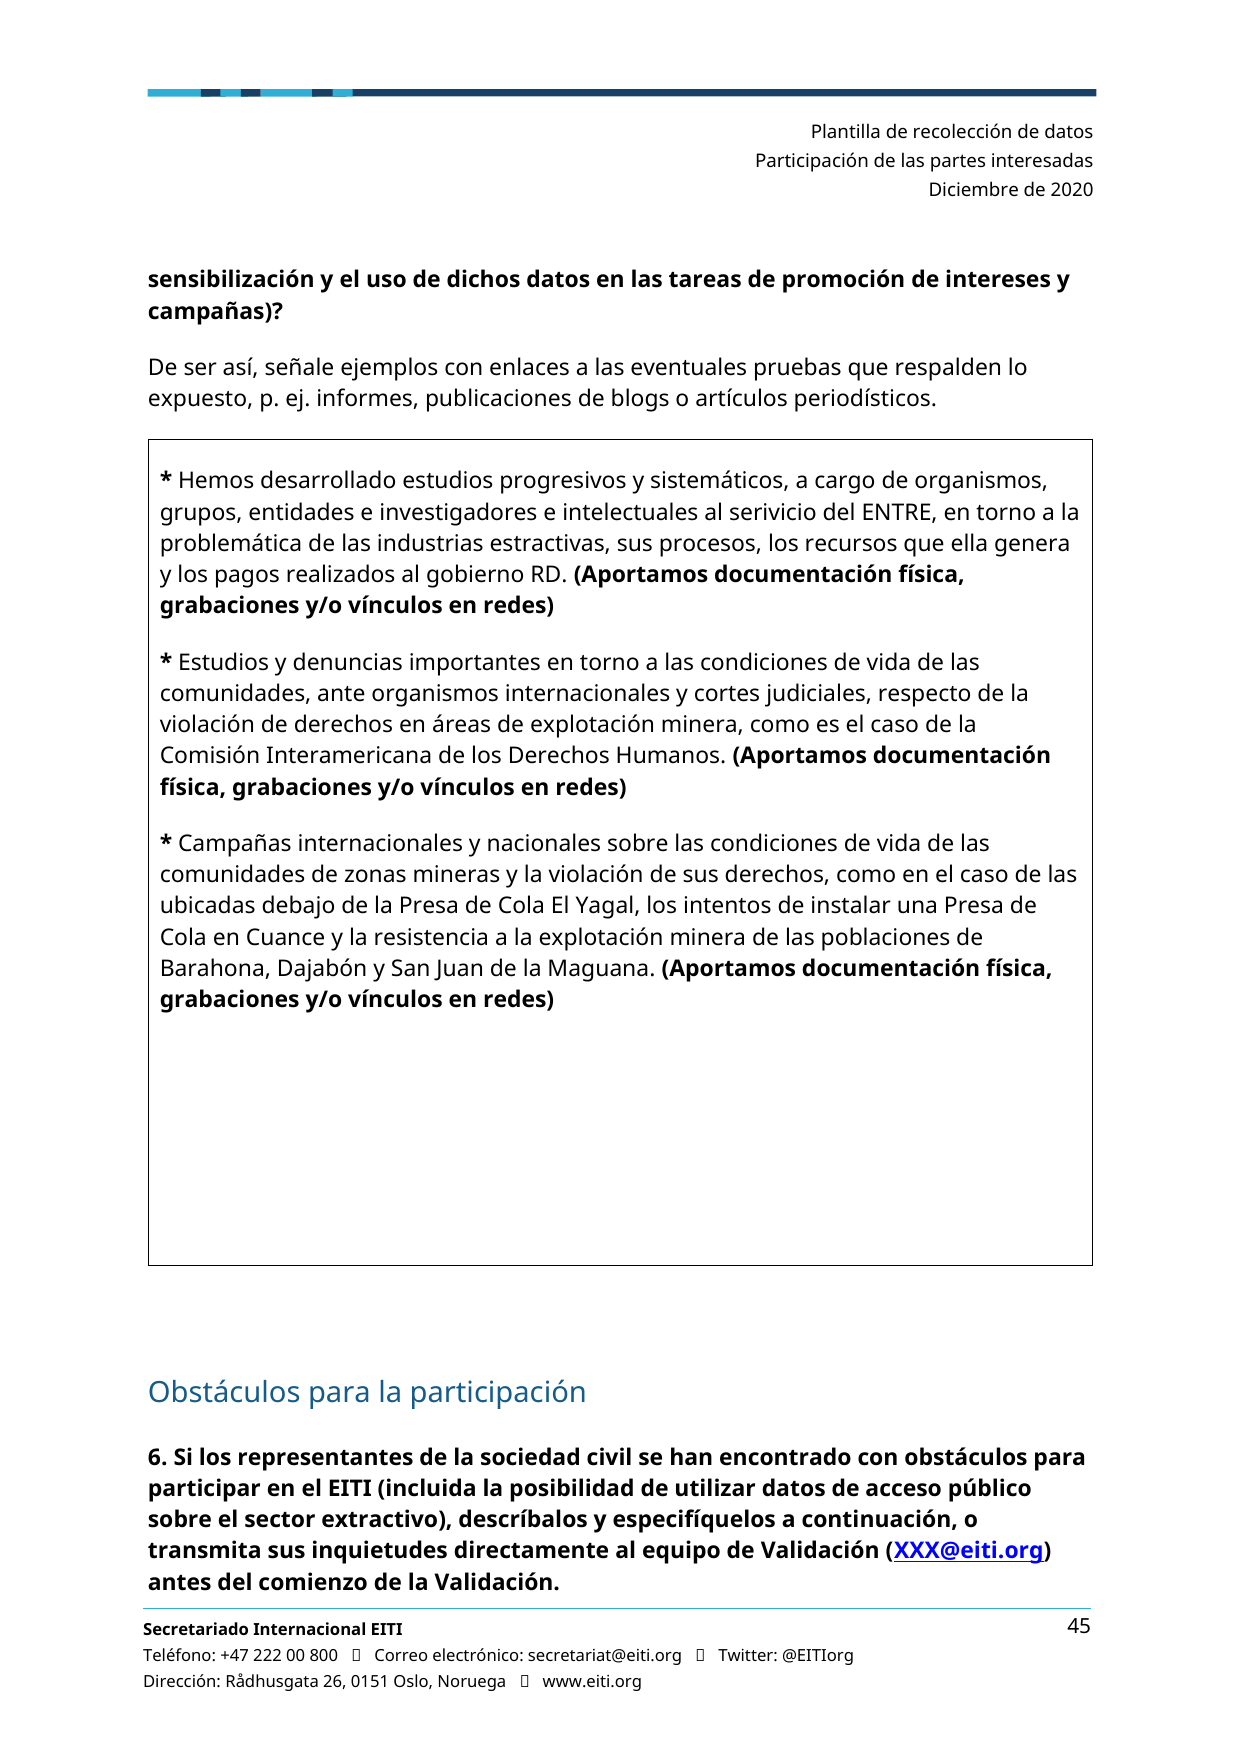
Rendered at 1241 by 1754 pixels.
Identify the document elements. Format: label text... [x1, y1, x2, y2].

table_header * Hemos desarrollado estudios progresivos y sistemáticos, a cargo de organismos, grupos, entidades e investigadores e intelectuales al serivicio del ENTRE, en torno a la problemática de las industrias estractivas, sus procesos, los recursos que ella genera y los pagos realizados al gobierno RD. (Aportamos documentación física, grabaciones y/o vínculos en redes) * Estudios y denuncias importantes en torno a las condiciones de vida de las comunidades, ante organismos internacionales y cortes judiciales, respecto de la violación de derechos en áreas de explotación minera, como es el caso de la Comisión Interamericana de los Derechos Humanos. (Aportamos documentación física, grabaciones y/o vínculos en redes) * Campañas internacionales y nacionales sobre las condiciones de vida de las comunidades de zonas mineras y la violación de sus derechos, como en el caso de las ubicadas debajo de la Presa de Cola El Yagal, los intentos de instalar una Presa de Cola en Cuance y la resistencia a la explotación minera de las poblaciones de Barahona, Dajabón y San Juan de la Maguana. (Aportamos documentación física, grabaciones y/o vínculos en redes) [149, 440, 1092, 1264]
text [148, 263, 1093, 326]
subtitle Obstáculos para la participación [148, 1372, 1093, 1411]
text 6. Si los representantes de la sociedad civil se han encontrado con obstáculos para participar en el EITI (incluida la posibilidad de utilizar datos de acceso público sobre el sector extractivo), descríbalos y especifíquelos a continuación, o transmita sus inquietudes directamente al equipo de Validación (XXX@eiti.org) antes del comienzo de la Validación. [148, 1440, 1093, 1597]
text De ser así, señale ejemplos con enlaces a las eventuales pruebas que respalden lo expuesto, p. ej. informes, publicaciones de blogs o artículos periodísticos. [148, 351, 1093, 413]
